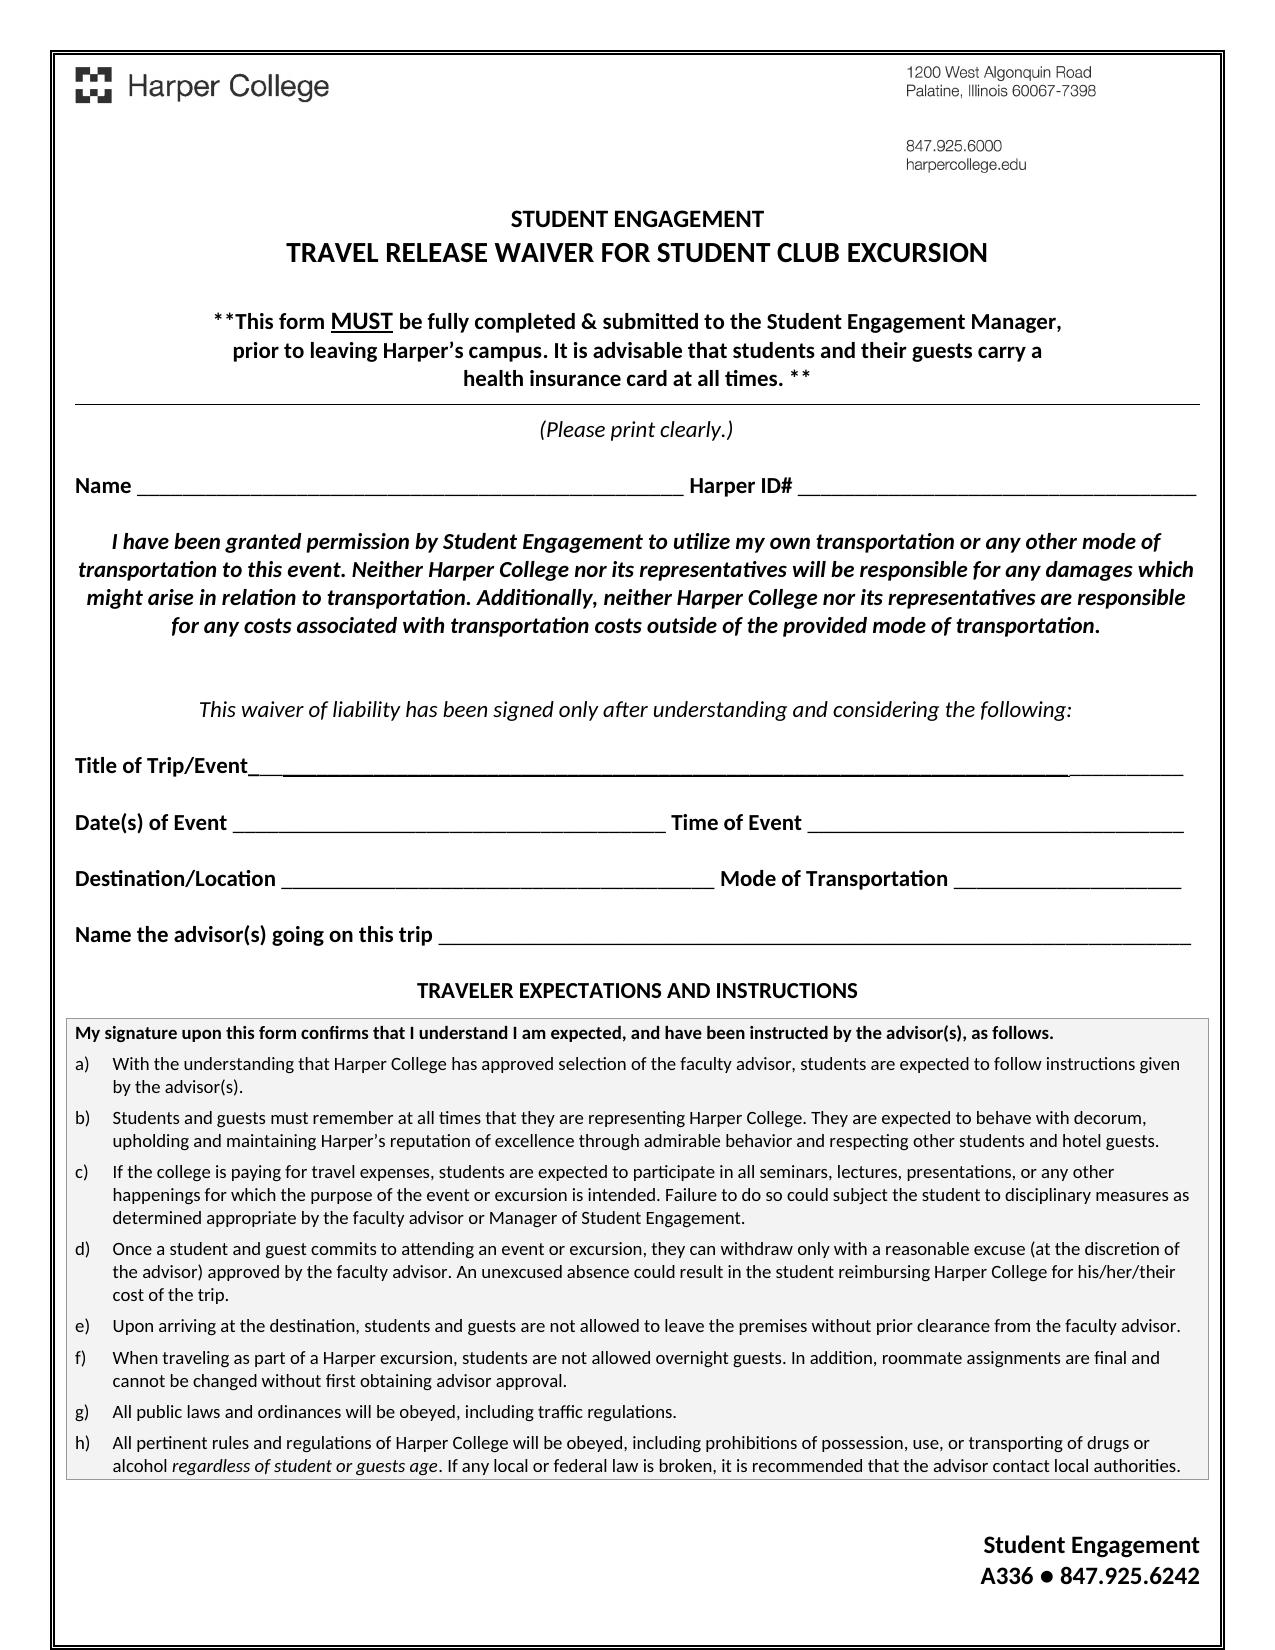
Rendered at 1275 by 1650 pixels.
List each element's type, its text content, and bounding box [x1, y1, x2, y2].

text Destination/Location ______________________________________ Mode of Transportation ____________________ [75, 864, 1200, 892]
list With the understanding that has approved selection of the faculty advisor, students are expected to follow instructions given by the advisor(s). [67, 1049, 1208, 1098]
text This waiver of liability has been signed only after understanding and considering the following: [75, 696, 1200, 723]
text STUDENT ENGAGEMENT [75, 203, 1200, 234]
text I have been granted permission by Student Engagement to utilize my own transportation or any other mode of transportation to this event. Neither Harper College nor its representatives will be responsible for any damages which might arise in relation to transportation. Additionally, neither Harper College nor its representatives are responsible for any costs associated with transportation costs outside of the provided mode of transportation. [75, 527, 1200, 639]
list All pertinent rules and regulations of Harper College will be obeyed, including prohibitions of possession, use, or transporting of drugs or alcohol regardless of student or guests age. If any local or federal law is broken, it is recommended that the advisor contact local authorities. [67, 1428, 1208, 1479]
text Name the advisor(s) going on this trip __________________________________________________________________ [75, 920, 1200, 948]
text health insurance card at all times. ** [75, 364, 1200, 392]
list Students and guests must remember at all times that they are representing Harper College. They are expected to behave with decorum, upholding and maintaining Harper’s reputation of excellence through admirable behavior and respecting other students and hotel guests. [67, 1103, 1208, 1152]
list Once a student and guest commits to attending an event or excursion, they can withdraw only with a reasonable excuse (at the discretion of the advisor) approved by the faculty advisor. An unexcused absence could result in the student reimbursing Harper College for his/her/their cost of the trip. [67, 1234, 1208, 1306]
list All public laws and ordinances will be obeyed, including traffic regulations. [67, 1397, 1208, 1423]
text TRAVEL RELEASE WAIVER FOR STUDENT CLUB EXCURSION [75, 234, 1200, 269]
text **This form MUST be fully completed & submitted to the Student Engagement Manager, [75, 305, 1200, 336]
list If the college is paying for travel expenses, students are expected to participate in all seminars, lectures, presentations, or any other happenings for which the purpose of the event or excursion is intended. Failure to do so could subject the student to disciplinary measures as determined appropriate by the faculty advisor or Manager of Student Engagement. [67, 1157, 1208, 1229]
picture [75, 65, 1096, 173]
text Date(s) of Event ______________________________________ Time of Event _________________________________ [75, 808, 1200, 836]
text TRAVELER EXPECTATIONS AND INSTRUCTIONS [75, 976, 1200, 1004]
list When traveling as part of a Harper excursion, students are not allowed overnight guests. In addition, roommate assignments are final and cannot be changed without first obtaining advisor approval. [67, 1343, 1208, 1392]
text Title of Trip/Event__________________________________________________________________________________ [75, 752, 1200, 779]
text Name ________________________________________________ Harper ID# ___________________________________ [75, 471, 1200, 499]
text (Please print clearly.) [75, 415, 1200, 443]
text prior to leaving Harper’s campus. It is advisable that students and their guests carry a [75, 336, 1200, 364]
text My signature upon this form confirms that I understand I am expected, and have been instructed by the advisor(s), as follows. [67, 1019, 1208, 1044]
list Upon arriving at the destination, students and guests are not allowed to leave the premises without prior clearance from the faculty advisor. [67, 1311, 1208, 1337]
